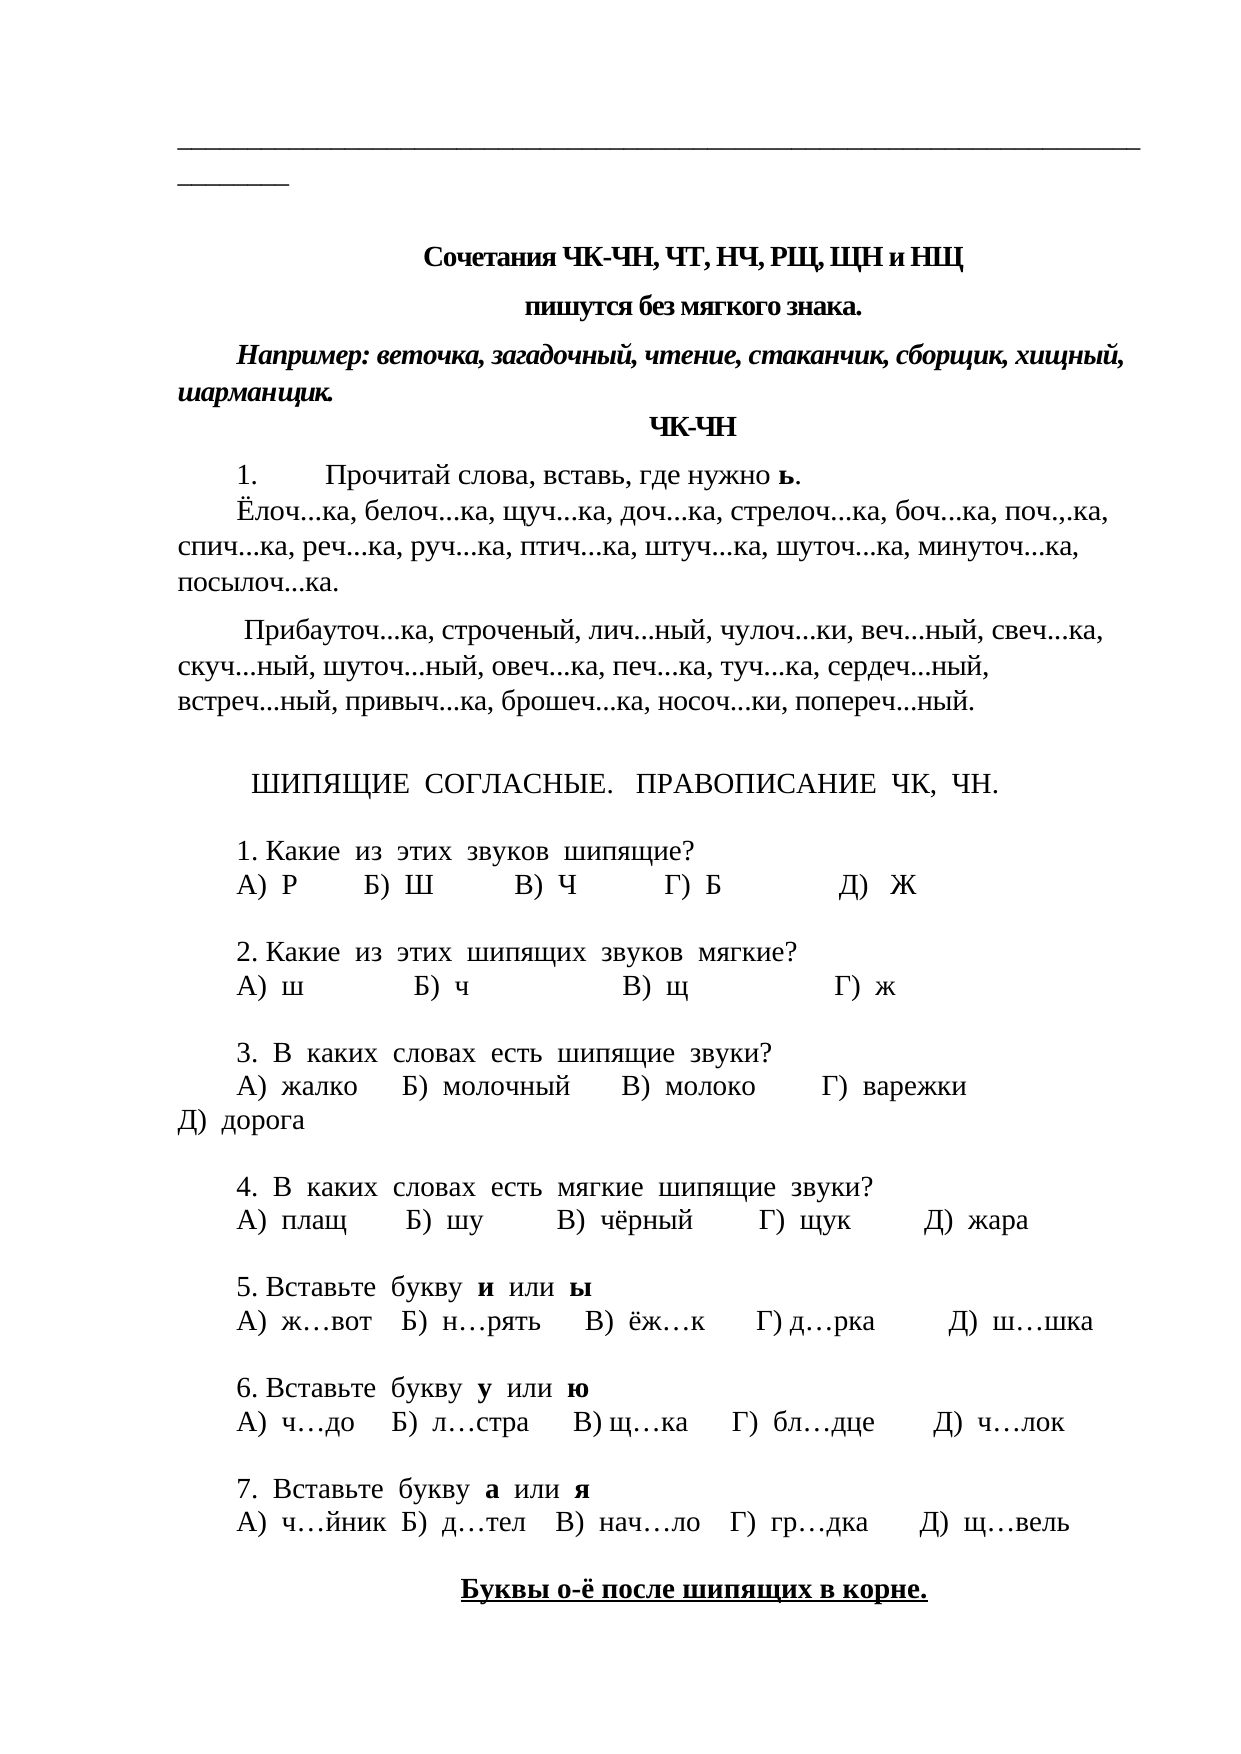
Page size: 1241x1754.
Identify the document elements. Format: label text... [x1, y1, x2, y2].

list А) ч…йник Б) д…тел В) нач…ло Г) гр…дка Д) щ…вель [177, 1504, 1152, 1538]
list А) жалко Б) молочный В) молоко Г) варежки Д) дорога [177, 1068, 1152, 1135]
list пишутся без мягкого знака. [177, 286, 1152, 323]
list Прочитай слова, вставь, где нужно ь. [177, 456, 1152, 492]
list А) ч…до Б) л…стра В) щ…ка Г) бл…дце Д) ч…лок [177, 1404, 1152, 1437]
text Например: веточка, загадочный, чтение, стаканчик, сборщик, хищный, шарманщик. [177, 335, 1152, 409]
list 3. В каких словах есть шипящие звуки? [177, 1035, 1152, 1068]
list 5. Вставьте букву и или ы [177, 1269, 1152, 1303]
list А) ш Б) ч В) щ Г) ж [177, 968, 1152, 1001]
list 4. В каких словах есть мягкие шипящие звуки? [177, 1169, 1152, 1202]
list 1. Какие из этих звуков шипящие? [177, 833, 1152, 867]
text Прибауточ...ка, строченый, лич...ный, чулоч...ки, веч...ный, свеч...ка, скуч...ный, шуточ...ный, овеч...ка, печ...ка, туч...ка, сердеч...ный, встреч...ный, привыч...ка, брошеч...ка, носоч...ки, попереч...ный. [177, 611, 1152, 718]
list ШИПЯЩИЕ СОГЛАСНЫЕ. ПРАВОПИСАНИЕ ЧК, ЧН. [177, 766, 1152, 800]
list А) ж…вот Б) н…рять В) ёж…к Г) д…рка Д) ш…шка [177, 1303, 1152, 1337]
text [177, 118, 1152, 189]
text Сочетания ЧК-ЧН, ЧТ, НЧ, РЩ, ЩН и НЩ [177, 237, 1152, 274]
list А) Р Б) Ш В) Ч Г) Б Д) Ж [177, 867, 1152, 901]
list 6. Вставьте букву у или ю [177, 1370, 1152, 1404]
list 7. Вставьте букву а или я [177, 1471, 1152, 1504]
list 2. Какие из этих шипящих звуков мягкие? [177, 934, 1152, 968]
text ЧК-ЧН [177, 409, 1152, 443]
text Буквы о-ё после шипящих в корне. [177, 1571, 1152, 1605]
list Ёлоч...ка, белоч...ка, щуч...ка, доч...ка, стрелоч...ка, боч...ка, поч.,.ка, спич...ка, реч...ка, руч...ка, птич...ка, штуч...ка, шуточ...ка, минуточ...ка, посылоч...ка. [177, 492, 1152, 598]
list А) плащ Б) шу В) чёрный Г) щук Д) жара [177, 1202, 1152, 1236]
